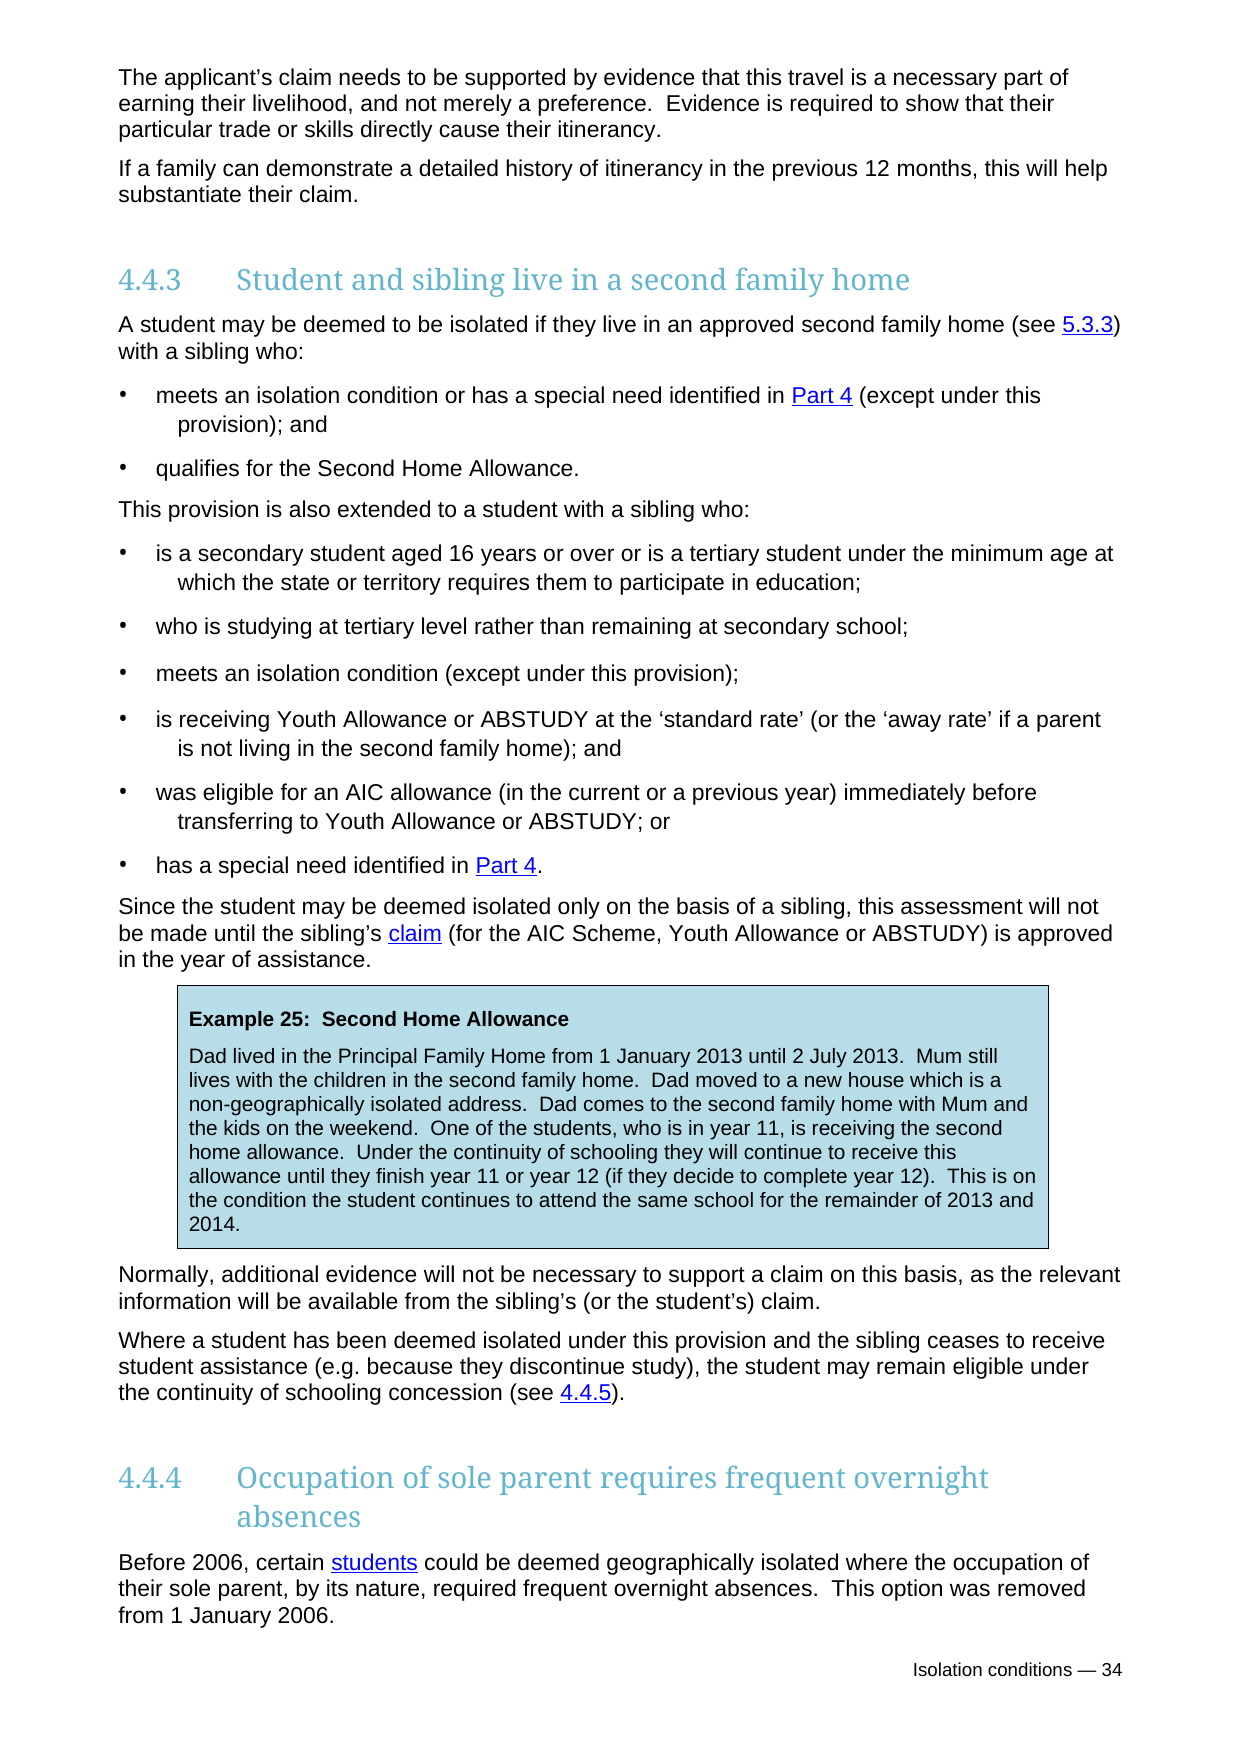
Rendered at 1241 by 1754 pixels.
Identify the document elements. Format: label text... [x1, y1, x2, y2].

text meets an isolation condition or has a special need identified in Part 4 (except under this provision); and [118, 377, 1122, 437]
table_header Example 25: Second Home Allowance Dad lived in the Principal Family Home from 1 January 2013 until 2 July 2013. Mum still lives with the children in the second family home. Dad moved to a new house which is a non-geographically isolated address. Dad comes to the second family home with Mum and the kids on the weekend. One of the students, who is in year 11, is receiving the second home allowance. Under the continuity of schooling they will continue to receive this allowance until they finish year 11 or year 12 (if they decide to complete year 12). This is on the condition the student continues to attend the same school for the remainder of 2013 and 2014. [178, 986, 1048, 1248]
subtitle 4.4.4 Occupation of sole parent requires frequent overnight absences [118, 1457, 1122, 1536]
text Where a student has been deemed isolated under this provision and the sibling ceases to receive student assistance (e.g. because they discontinue study), the student may remain eligible under the continuity of schooling concession (see 4.4.5). [118, 1327, 1122, 1406]
text The applicant’s claim needs to be supported by evidence that this travel is a necessary part of earning their livelihood, and not merely a preference. Evidence is required to show that their particular trade or skills directly cause their itinerancy. [118, 63, 1122, 143]
text Since the student may be deemed isolated only on the basis of a sibling, this assessment will not be made until the sibling’s claim (for the AIC Scheme, Youth Allowance or ABSTUDY) is approved in the year of assistance. [118, 893, 1122, 972]
text Normally, additional evidence will not be necessary to support a claim on this basis, as the relevant information will be available from the sibling’s (or the student’s) claim. [118, 1261, 1122, 1314]
text Before 2006, certain students could be deemed geographically isolated where the occupation of their sole parent, by its nature, required frequent overnight absences. This option was removed from 1 January 2006. [118, 1549, 1122, 1628]
text A student may be deemed to be isolated if they live in an approved second family home (see 5.3.3) with a sibling who: [118, 311, 1122, 364]
text If a family can demonstrate a detailed history of itinerancy in the previous 12 months, this will help substantiate their claim. [118, 155, 1122, 208]
text meets an isolation condition (except under this provision); [118, 654, 1122, 688]
subtitle 4.4.3 Student and sibling live in a second family home [118, 259, 1122, 299]
text qualifies for the Second Home Allowance. [118, 449, 1122, 483]
text was eligible for an AIC allowance (in the current or a previous year) immediately before transferring to Youth Allowance or ABSTUDY; or [118, 774, 1122, 834]
text is receiving Youth Allowance or ABSTUDY at the ‘standard rate’ (or the ‘away rate’ if a parent is not living in the second family home); and [118, 701, 1122, 761]
text This provision is also extended to a student with a sibling who: [118, 496, 1122, 522]
text who is studying at tertiary level rather than remaining at secondary school; [118, 608, 1122, 642]
text is a secondary student aged 16 years or over or is a tertiary student under the minimum age at which the state or territory requires them to participate in education; [118, 535, 1122, 595]
text has a special need identified in Part 4. [118, 847, 1122, 881]
